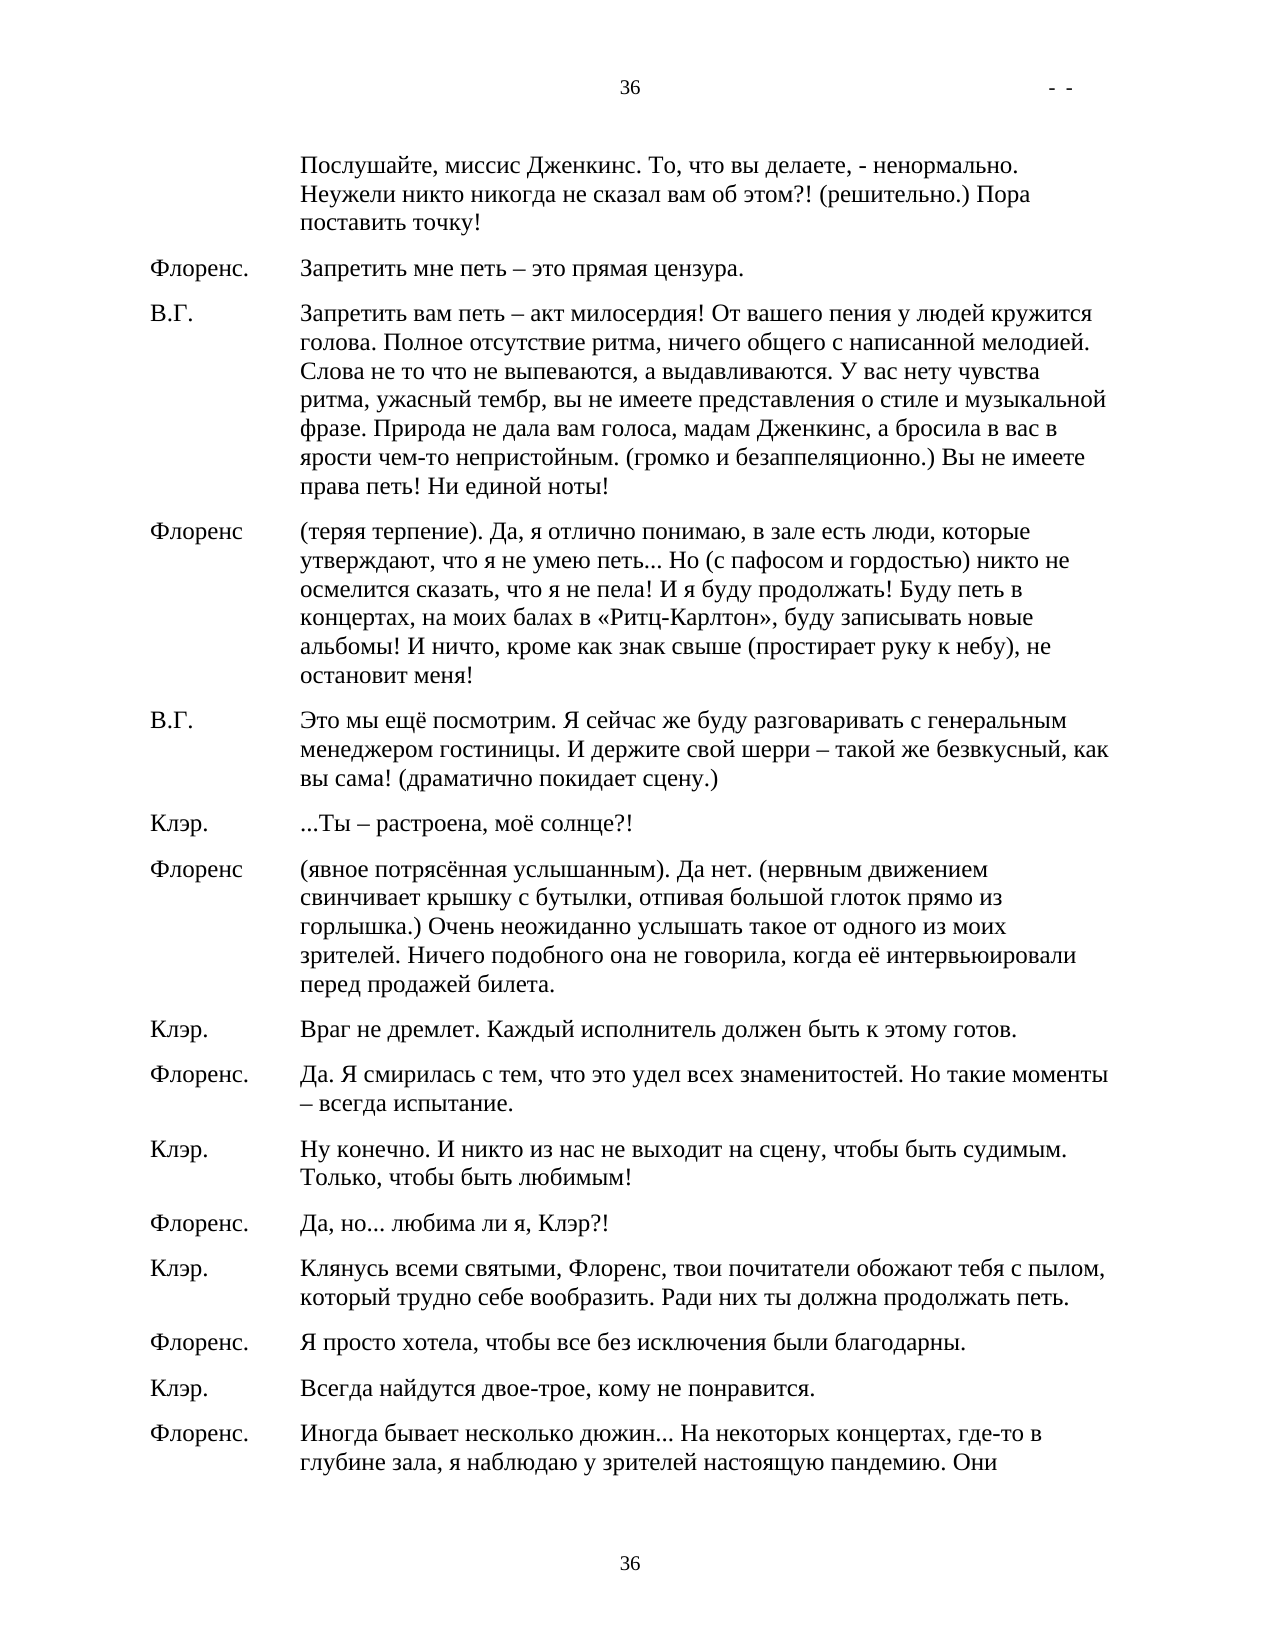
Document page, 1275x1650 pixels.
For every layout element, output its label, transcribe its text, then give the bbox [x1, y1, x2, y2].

text Клэр. Клянусь всеми святыми, Флоренс, твои почитатели обожают тебя с пылом, который трудно себе вообразить. Ради них ты должна продолжать петь. [150, 1253, 1110, 1311]
text Клэр. Враг не дремлет. Каждый исполнитель должен быть к этому готов. [150, 1014, 1110, 1043]
text Клэр. Всегда найдутся двое-трое, кому не понравится. [150, 1373, 1110, 1402]
text Флоренс. Да. Я смирилась с тем, что это удел всех знаменитостей. Но такие моменты – всегда испытание. [150, 1059, 1110, 1117]
text Клэр. ...Ты – растроена, моё солнце?! [150, 808, 1110, 837]
text В.Г. Это мы ещё посмотрим. Я сейчас же буду разговаривать с генеральным менеджером гостиницы. И держите свой шерри – такой же безвкусный, как вы сама! (драматично покидает сцену.) [150, 705, 1110, 792]
text Клэр. Ну конечно. И никто из нас не выходит на сцену, чтобы быть судимым. Только, чтобы быть любимым! [150, 1134, 1110, 1191]
text Послушайте, миссис Дженкинс. То, что вы делаете, - ненормально. Неужели никто никогда не сказал вам об этом?! (решительно.) Пора поставить точку! [300, 150, 1110, 236]
text Флоренс. Запретить мне петь – это прямая цензура. [150, 253, 1110, 282]
text Флоренс (явное потрясённая услышанным). Да нет. (нервным движением свинчивает крышку с бутылки, отпивая большой глоток прямо из горлышка.) Очень неожиданно услышать такое от одного из моих зрителей. Ничего подобного она не говорила, когда её интервьюировали перед продажей билета. [150, 854, 1110, 997]
text В.Г. Запретить вам петь – акт милосердия! От вашего пения у людей кружится голова. Полное отсутствие ритма, ничего общего с написанной мелодией. Слова не то что не выпеваются, а выдавливаются. У вас нету чувства ритма, ужасный тембр, вы не имеете представления о стиле и музыкальной фразе. Природа не дала вам голоса, мадам Дженкинс, а бросила в вас в ярости чем-то непристойным. (громко и безаппеляционно.) Вы не имеете права петь! Ни единой ноты! [150, 298, 1110, 499]
text Флоренс. Да, но... любима ли я, Клэр?! [150, 1208, 1110, 1237]
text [150, 1418, 1110, 1476]
text Флоренс (теряя терпение). Да, я отлично понимаю, в зале есть люди, которые утверждают, что я не умею петь... Но (с пафосом и гордостью) никто не осмелится сказать, что я не пела! И я буду продолжать! Буду петь в концертах, на моих балах в «Ритц-Карлтон», буду записывать новые альбомы! И ничто, кроме как знак свыше (простирает руку к небу), не остановит меня! [150, 516, 1110, 689]
text Флоренс. Я просто хотела, чтобы все без исключения были благодарны. [150, 1327, 1110, 1356]
